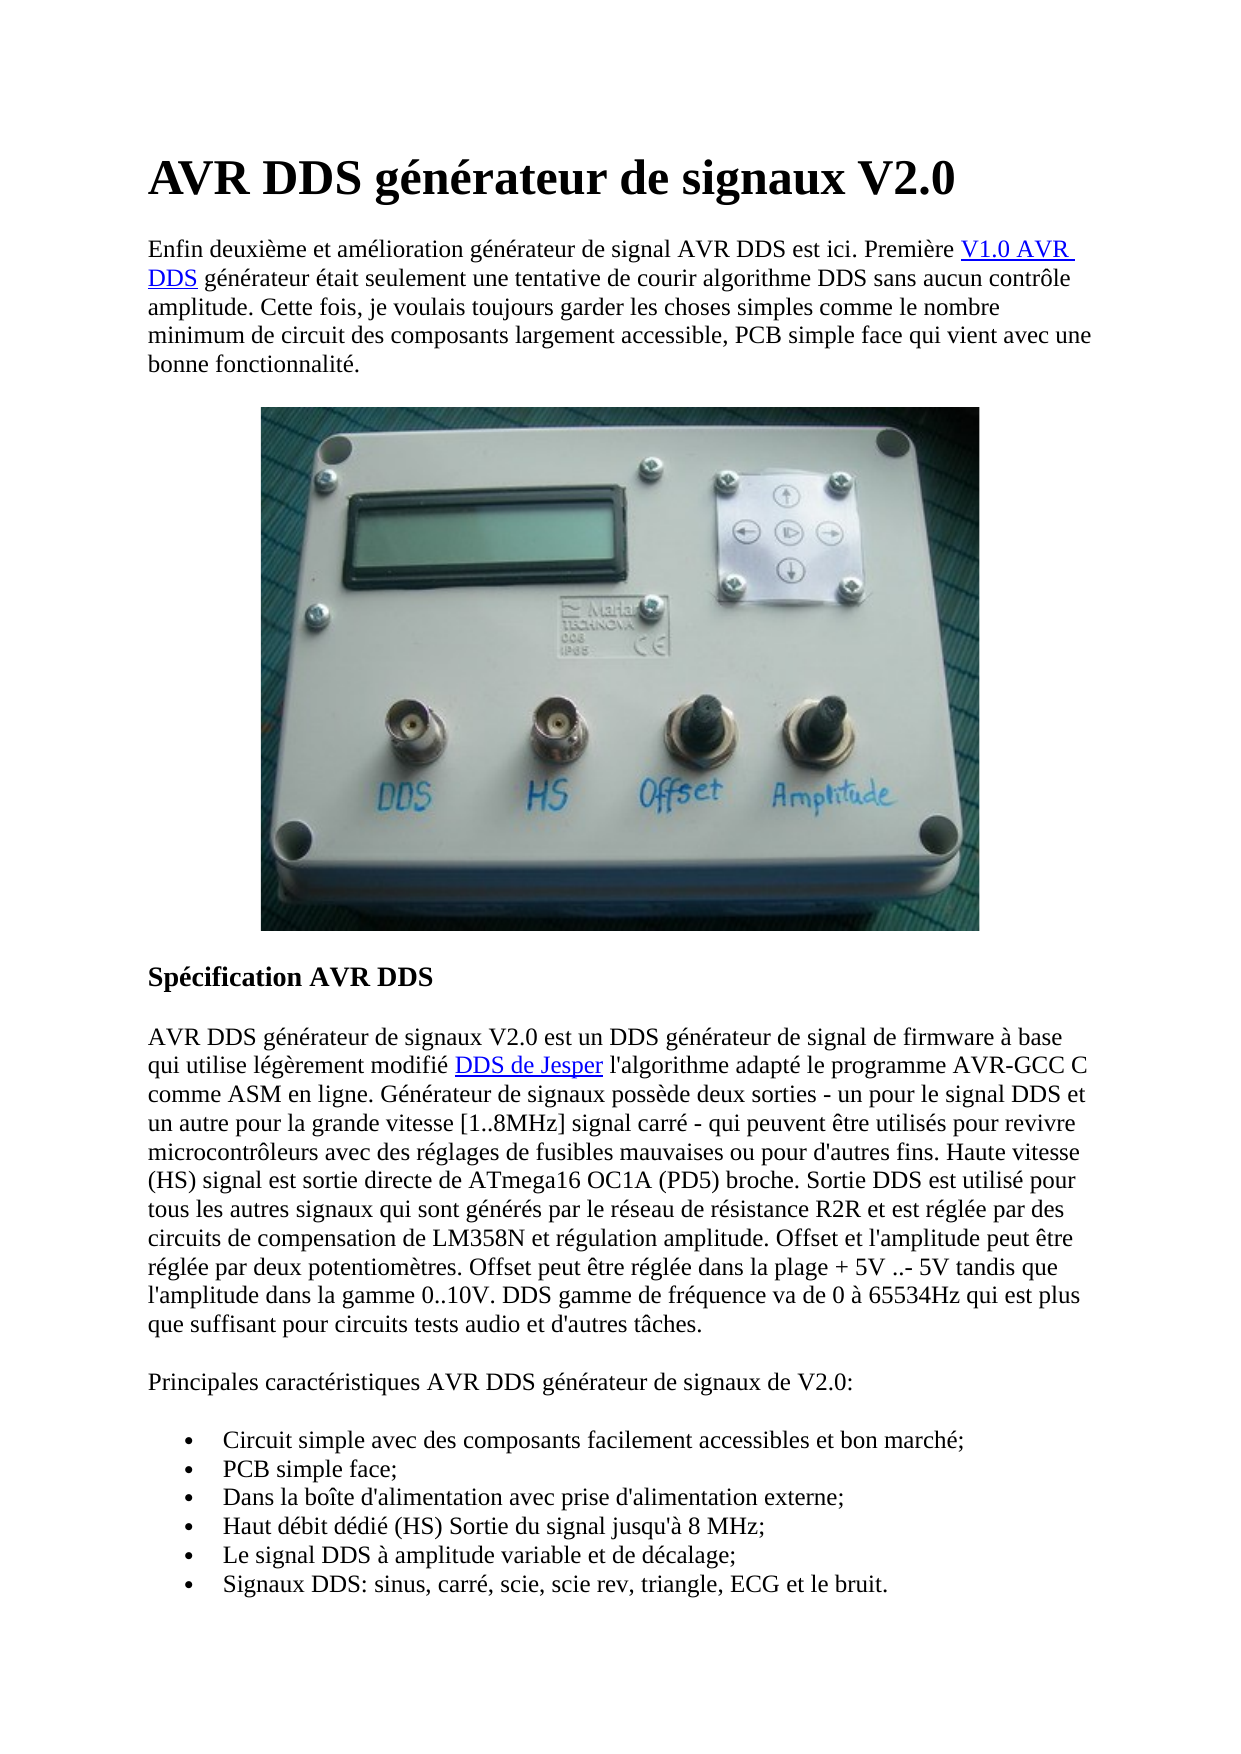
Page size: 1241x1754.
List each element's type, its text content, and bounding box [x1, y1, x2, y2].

picture [260, 407, 980, 931]
list Haut débit dédié (HS) Sortie du signal jusqu'à 8 MHz; [185, 1511, 1093, 1540]
list Signaux DDS: sinus, carré, scie, scie rev, triangle, ECG et le bruit. [185, 1569, 1093, 1597]
text AVR DDS générateur de signaux V2.0 [148, 148, 1093, 205]
text Spécification AVR DDS [148, 960, 1093, 992]
text Enfin deuxième et amélioration générateur de signal AVR DDS est ici. Première V1.0 AVR DDS générateur était seulement une tentative de courir algorithme DDS sans aucun contrôle amplitude. Cette fois, je voulais toujours garder les choses simples comme le nombre minimum de circuit des composants largement accessible, PCB simple face qui vient avec une bonne fonctionnalité. [148, 234, 1093, 378]
text AVR DDS générateur de signaux V2.0 est un DDS générateur de signal de firmware à base qui utilise légèrement modifié DDS de Jesper l'algorithme adapté le programme AVR-GCC C comme ASM en ligne. Générateur de signaux possède deux sorties - un pour le signal DDS et un autre pour la grande vitesse [1..8MHz] signal carré - qui peuvent être utilisés pour revivre microcontrôleurs avec des réglages de fusibles mauvaises ou pour d'autres fins. Haute vitesse (HS) signal est sortie directe de ATmega16 OC1A (PD5) broche. Sortie DDS est utilisé pour tous les autres signaux qui sont générés par le réseau de résistance R2R et est réglée par des circuits de compensation de LM358N et régulation amplitude. Offset et l'amplitude peut être réglée par deux potentiomètres. Offset peut être réglée dans la plage + 5V ..- 5V tandis que l'amplitude dans la gamme 0..10V. DDS gamme de fréquence va de 0 à 65534Hz qui est plus que suffisant pour circuits tests audio et d'autres tâches. [148, 1022, 1093, 1338]
text Principales caractéristiques AVR DDS générateur de signaux de V2.0: [148, 1367, 1093, 1396]
list Le signal DDS à amplitude variable et de décalage; [185, 1540, 1093, 1569]
list Circuit simple avec des composants facilement accessibles et bon marché; [185, 1425, 1093, 1454]
list PCB simple face; [185, 1454, 1093, 1482]
list Dans la boîte d'alimentation avec prise d'alimentation externe; [185, 1482, 1093, 1511]
